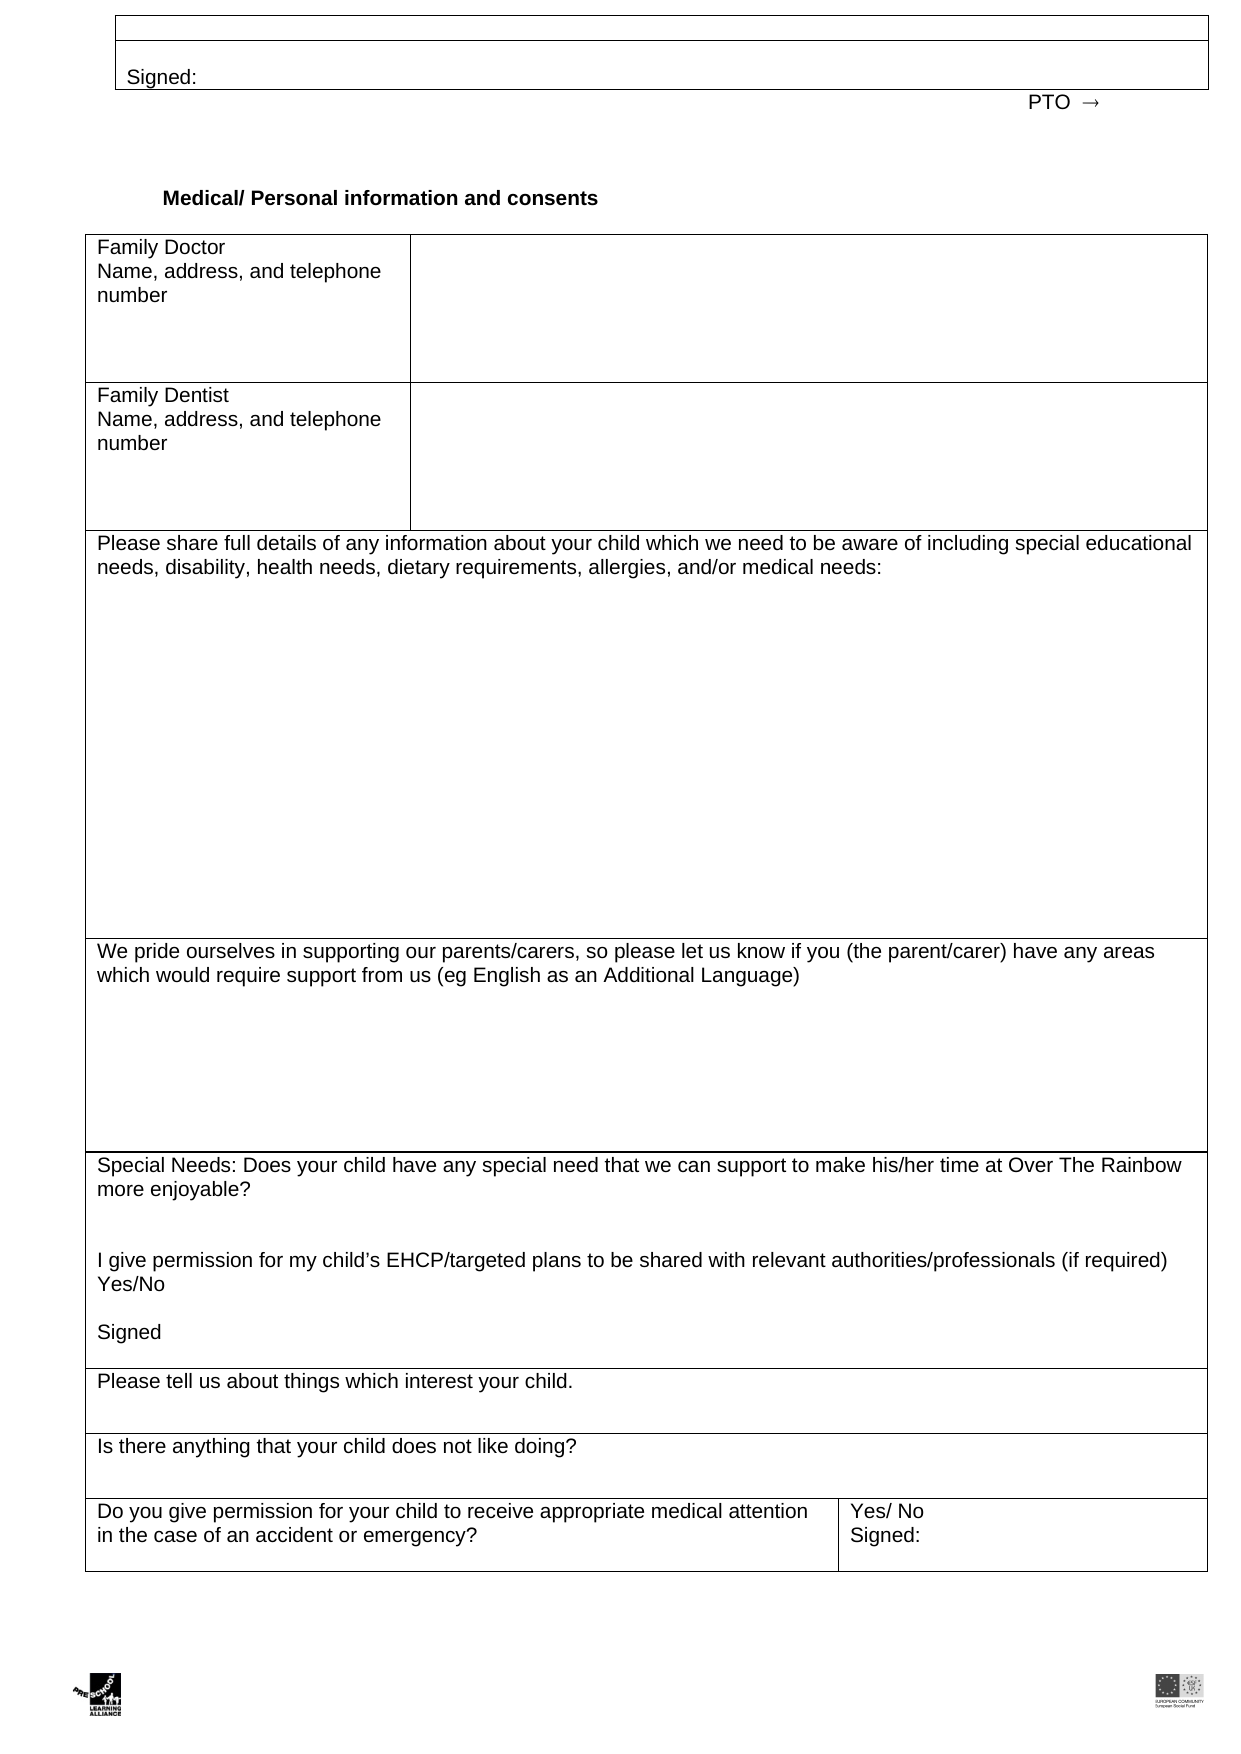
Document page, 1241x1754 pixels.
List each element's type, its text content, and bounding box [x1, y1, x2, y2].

table_header [411, 235, 1207, 382]
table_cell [116, 16, 1208, 40]
table_cell Signed: [116, 41, 1208, 89]
picture [1155, 1674, 1204, 1708]
table_cell Please tell us about things which interest your child. [86, 1369, 1207, 1433]
text Medical/ Personal information and consents [162, 186, 1137, 210]
text PTO [162, 90, 1137, 114]
picture [72, 1673, 121, 1716]
table_cell Yes/ No Signed: [839, 1499, 1207, 1571]
table_header Family Doctor Name, address, and telephone number [86, 235, 410, 382]
table_cell [411, 383, 1207, 530]
table_cell Special Needs: Does your child have any special need that we can support to make his/her time at Over The Rainbow more enjoyable? I give permission for my child’s EHCP/targeted plans to be shared with relevant authorities/professionals (if required) Yes/No Signed [86, 1153, 1207, 1368]
table_cell Please share full details of any information about your child which we need to be aware of including special educational needs, disability, health needs, dietary requirements, allergies, and/or medical needs: [86, 531, 1207, 938]
table_cell Family Dentist Name, address, and telephone number [86, 383, 410, 530]
table_cell Do you give permission for your child to receive appropriate medical attention in the case of an accident or emergency? [86, 1499, 838, 1571]
table_cell Is there anything that your child does not like doing? [86, 1434, 1207, 1498]
table_cell We pride ourselves in supporting our parents/carers, so please let us know if you (the parent/carer) have any areas which would require support from us (eg English as an Additional Language) [86, 939, 1207, 1151]
